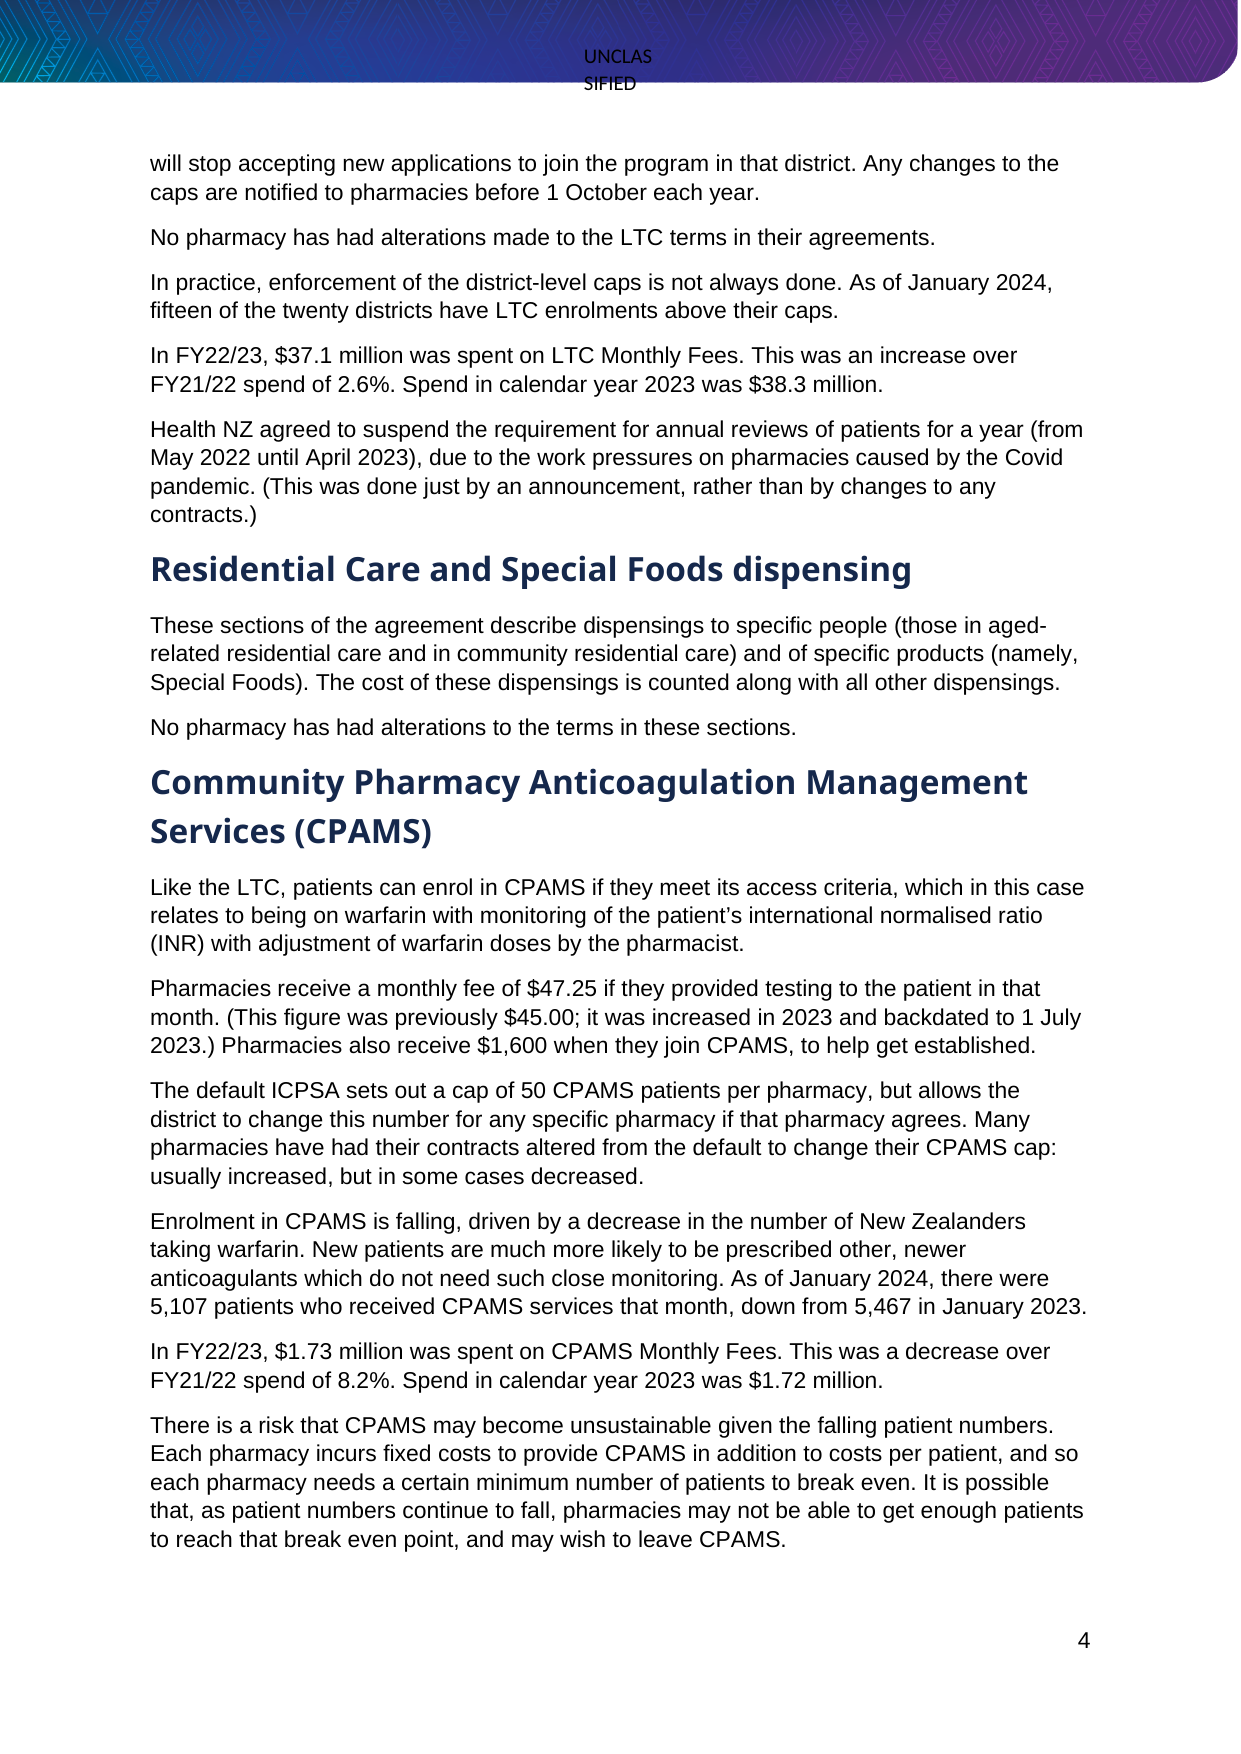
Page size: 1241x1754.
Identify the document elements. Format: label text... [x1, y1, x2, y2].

text In practice, enforcement of the district-level caps is not always done. As of January 2024, fifteen of the twenty districts have LTC enrolments above their caps. [150, 269, 1090, 323]
text The default ICPSA sets out a cap of 50 CPAMS patients per pharmacy, but allows the district to change this number for any specific pharmacy if that pharmacy agrees. Many pharmacies have had their contracts altered from the default to change their CPAMS cap: usually increased, but in some cases decreased. [150, 1077, 1090, 1189]
text Like the LTC, patients can enrol in CPAMS if they meet its access criteria, which in this case relates to being on warfarin with monitoring of the patient’s international normalised ratio (INR) with adjustment of warfarin doses by the pharmacist. [150, 873, 1090, 957]
text No pharmacy has had alterations to the terms in these sections. [150, 714, 1090, 740]
text No pharmacy has had alterations made to the LTC terms in their agreements. [150, 223, 1090, 250]
text These sections of the agreement describe dispensings to specific people (those in aged-related residential care and in community residential care) and of specific products (namely, Special Foods). The cost of these dispensings is counted along with all other dispensings. [150, 612, 1090, 695]
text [150, 150, 1090, 205]
text There is a risk that CPAMS may become unsustainable given the falling patient numbers. Each pharmacy incurs fixed costs to provide CPAMS in addition to costs per patient, and so each pharmacy needs a certain minimum number of patients to break even. It is possible that, as patient numbers continue to fall, pharmacies may not be able to get enough patients to reach that break even point, and may wish to leave CPAMS. [150, 1412, 1090, 1552]
picture [0, 0, 1238, 154]
text Health NZ agreed to suspend the requirement for annual reviews of patients for a year (from May 2022 until April 2023), due to the work pressures on pharmacies caused by the Covid pandemic. (This was done just by an announcement, rather than by changes to any contracts.) [150, 416, 1090, 527]
text In FY22/23, $37.1 million was spent on LTC Monthly Fees. This was an increase over FY21/22 spend of 2.6%. Spend in calendar year 2023 was $38.3 million. [150, 342, 1090, 397]
text Enrolment in CPAMS is falling, driven by a decrease in the number of New Zealanders taking warfarin. New patients are much more likely to be prescribed other, newer anticoagulants which do not need such close monitoring. As of January 2024, there were 5,107 patients who received CPAMS services that month, down from 5,467 in January 2023. [150, 1208, 1090, 1319]
subtitle Community Pharmacy Anticoagulation Management Services (CPAMS) [150, 759, 1090, 853]
subtitle Residential Care and Special Foods dispensing [150, 546, 1090, 592]
text In FY22/23, $1.73 million was spent on CPAMS Monthly Fees. This was a decrease over FY21/22 spend of 8.2%. Spend in calendar year 2023 was $1.72 million. [150, 1338, 1090, 1393]
text Pharmacies receive a monthly fee of $47.25 if they provided testing to the patient in that month. (This figure was previously $45.00; it was increased in 2023 and backdated to 1 July 2023.) Pharmacies also receive $1,600 when they join CPAMS, to help get established. [150, 975, 1090, 1059]
